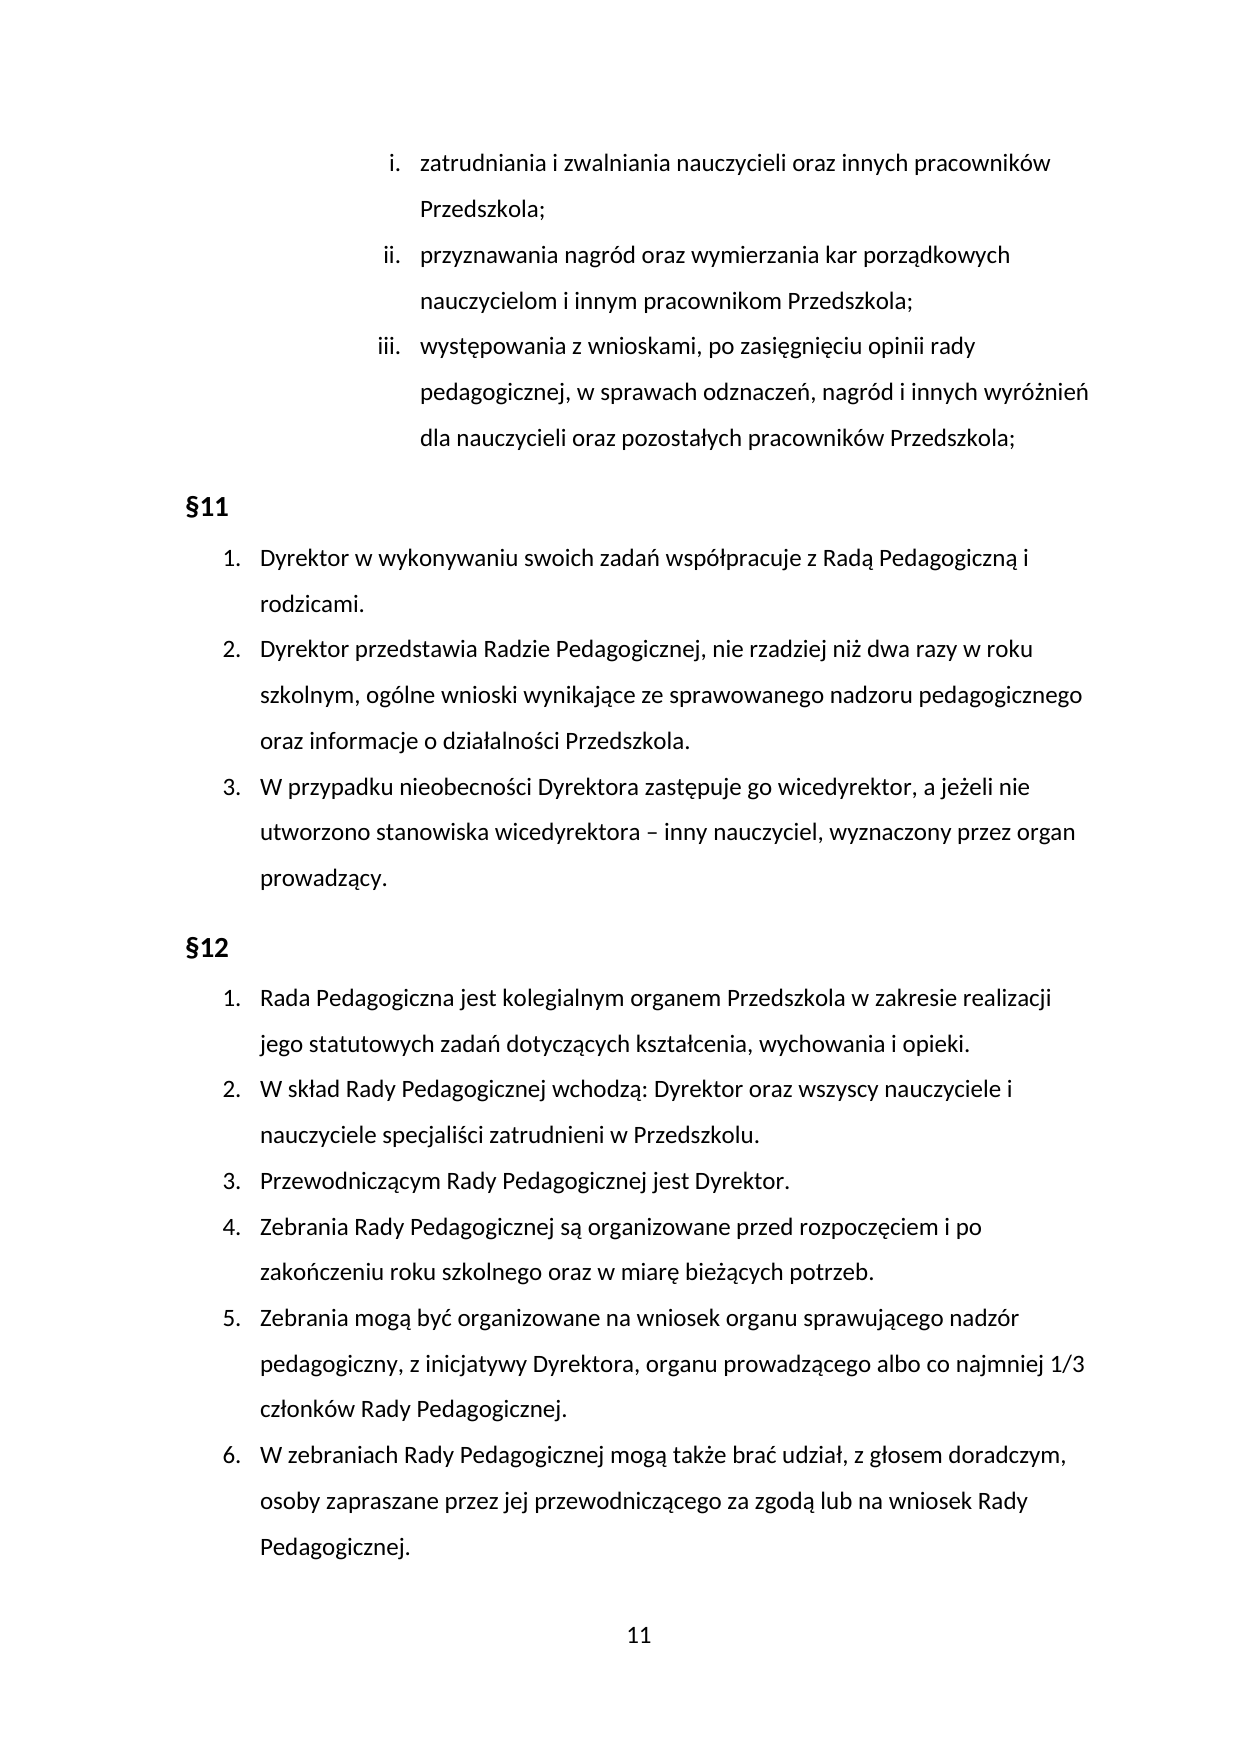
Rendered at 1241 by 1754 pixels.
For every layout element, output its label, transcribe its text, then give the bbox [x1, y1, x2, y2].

list Zebrania Rady Pedagogicznej są organizowane przed rozpoczęciem i po zakończeniu roku szkolnego oraz w miarę bieżących potrzeb. [222, 1211, 1093, 1287]
list zatrudniania i zwalniania nauczycieli oraz innych pracowników Przedszkola; [401, 148, 1093, 224]
list W zebraniach Rady Pedagogicznej mogą także brać udział, z głosem doradczym, osoby zapraszane przez jej przewodniczącego za zgodą lub na wniosek Rady Pedagogicznej. [222, 1439, 1093, 1561]
list Przewodniczącym Rady Pedagogicznej jest Dyrektor. [222, 1165, 1093, 1196]
list przyznawania nagród oraz wymierzania kar porządkowych nauczycielom i innym pracownikom Przedszkola; [401, 239, 1093, 315]
subtitle §12 [185, 929, 1093, 964]
list Zebrania mogą być organizowane na wniosek organu sprawującego nadzór pedagogiczny, z inicjatywy Dyrektora, organu prowadzącego albo co najmniej 1/3 członków Rady Pedagogicznej. [222, 1302, 1093, 1424]
list Rada Pedagogiczna jest kolegialnym organem Przedszkola w zakresie realizacji jego statutowych zadań dotyczących kształcenia, wychowania i opieki. [222, 982, 1093, 1058]
list W przypadku nieobecności Dyrektora zastępuje go wicedyrektor, a jeżeli nie utworzono stanowiska wicedyrektora – inny nauczyciel, wyznaczony przez organ prowadzący. [222, 771, 1093, 893]
list występowania z wnioskami, po zasięgnięciu opinii rady pedagogicznej, w sprawach odznaczeń, nagród i innych wyróżnień dla nauczycieli oraz pozostałych pracowników Przedszkola; [401, 331, 1093, 452]
list Dyrektor w wykonywaniu swoich zadań współpracuje z Radą Pedagogiczną i rodzicami. [222, 542, 1093, 618]
list W skład Rady Pedagogicznej wchodzą: Dyrektor oraz wszyscy nauczyciele i nauczyciele specjaliści zatrudnieni w Przedszkolu. [222, 1073, 1093, 1150]
list Dyrektor przedstawia Radzie Pedagogicznej, nie rzadziej niż dwa razy w roku szkolnym, ogólne wnioski wynikające ze sprawowanego nadzoru pedagogicznego oraz informacje o działalności Przedszkola. [222, 633, 1093, 755]
subtitle §11 [185, 488, 1093, 524]
